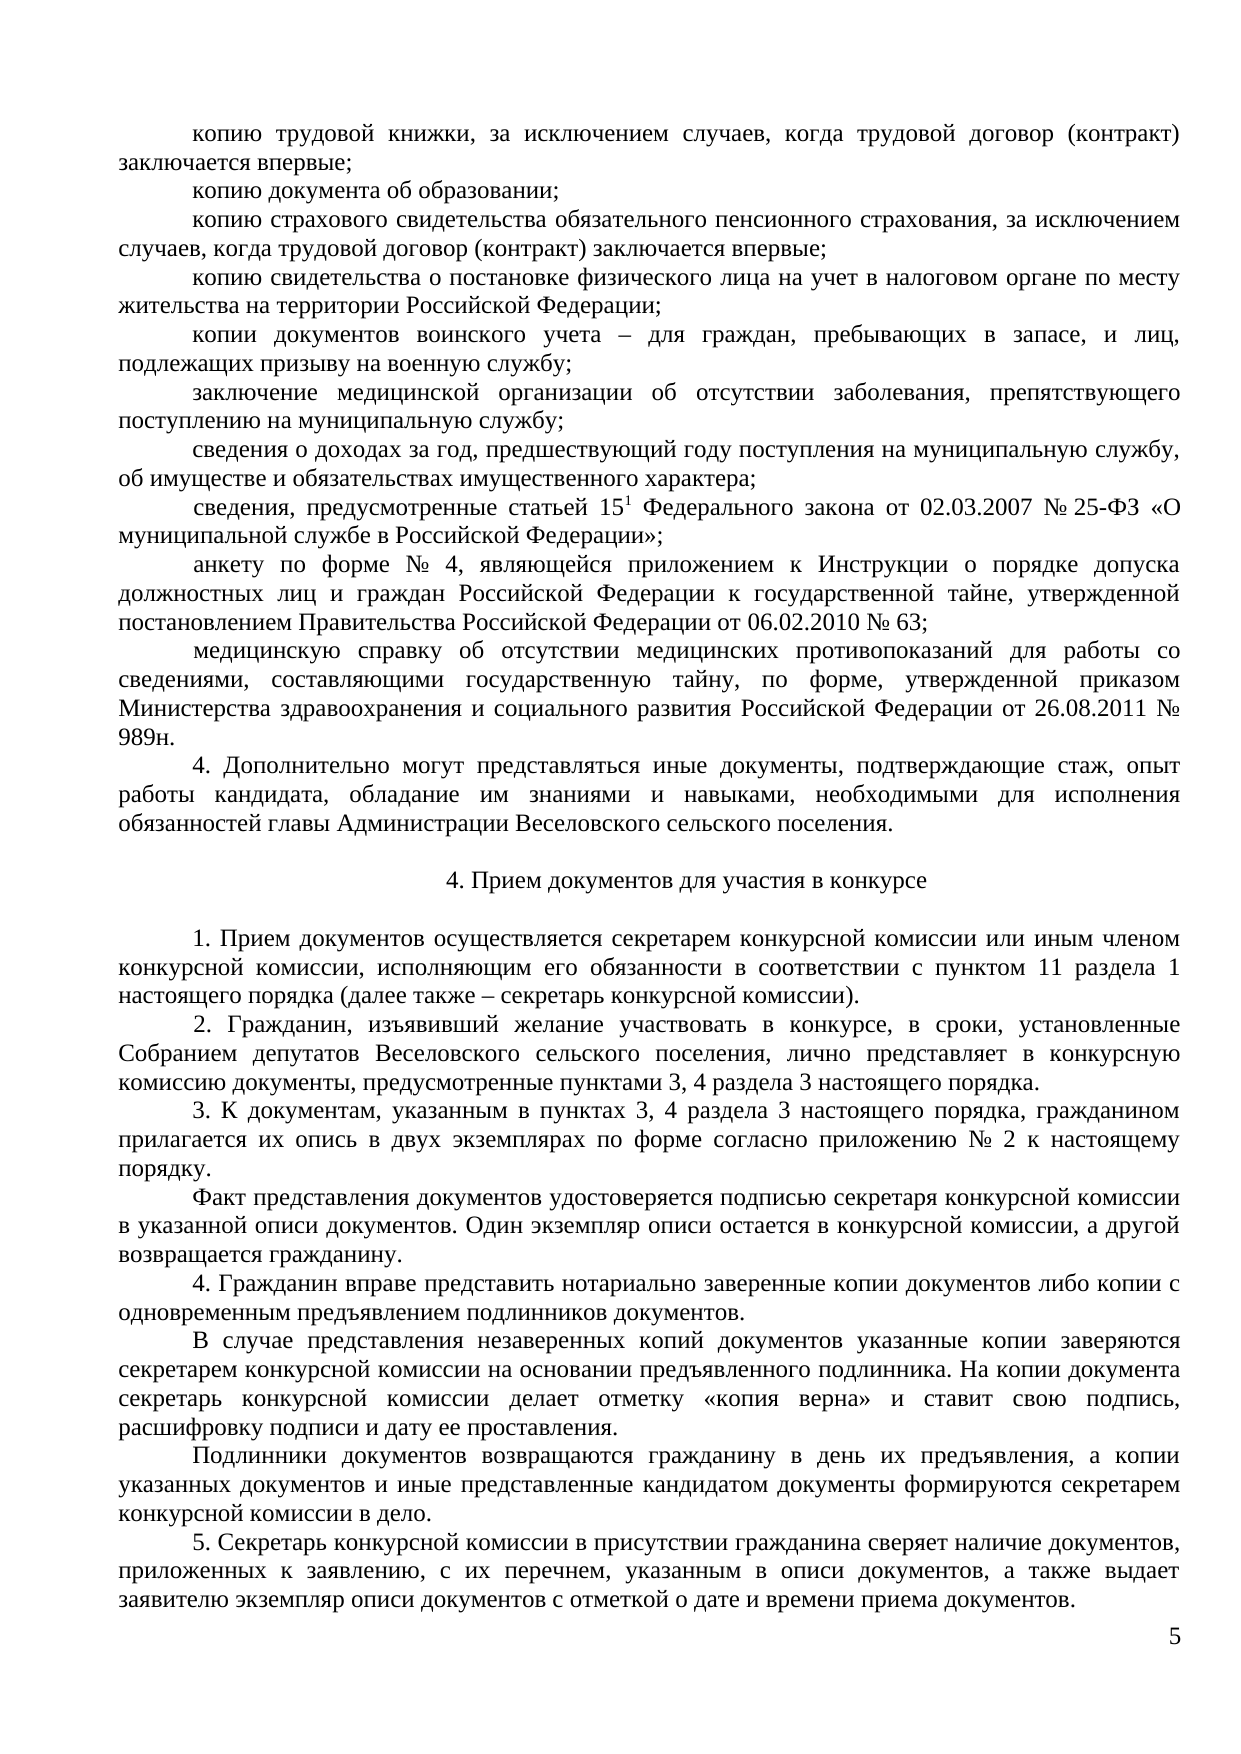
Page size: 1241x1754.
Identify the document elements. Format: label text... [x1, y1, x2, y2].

text медицинскую справку об отсутствии медицинских противопоказаний для работы со сведениями, составляющими государственную тайну, по форме, утвержденной приказом Министерства здравоохранения и социального развития Российской Федерации от 26.08.2011 № 989н. [118, 636, 1181, 751]
text копию страхового свидетельства обязательного пенсионного страхования, за исключением случаев, когда трудовой договор (контракт) заключается впервые; [118, 204, 1181, 262]
text копию трудовой книжки, за исключением случаев, когда трудовой договор (контракт) заключается впервые; [118, 118, 1181, 176]
text заключение медицинской организации об отсутствии заболевания, препятствующего поступлению на муниципальную службу; [118, 377, 1181, 434]
text анкету по форме № 4, являющейся приложением к Инструкции о порядке допуска должностных лиц и граждан Российской Федерации к государственной тайне, утвержденной постановлением Правительства Российской Федерации от 06.02.2010 № 63; [118, 549, 1181, 636]
text сведения, предусмотренные статьей 151 Федерального закона от 02.03.2007 № 25-ФЗ «О муниципальной службе в Российской Федерации»; [118, 492, 1181, 549]
text 4. Гражданин вправе представить нотариально заверенные копии документов либо копии с одновременным предъявлением подлинников документов. [118, 1268, 1181, 1326]
text 2. Гражданин, изъявивший желание участвовать в конкурсе, в сроки, установленные Собранием депутатов Веселовского сельского поселения, лично представляет в конкурсную комиссию документы, предусмотренные пунктами 3, 4 раздела 3 настоящего порядка. [118, 1009, 1181, 1096]
text В случае представления незаверенных копий документов указанные копии заверяются секретарем конкурсной комиссии на основании предъявленного подлинника. На копии документа секретарь конкурсной комиссии делает отметку «копия верна» и ставит свою подпись, расшифровку подписи и дату ее проставления. [118, 1326, 1181, 1441]
text Факт представления документов удостоверяется подписью секретаря конкурсной комиссии в указанной описи документов. Один экземпляр описи остается в конкурсной комиссии, а другой возвращается гражданину. [118, 1182, 1181, 1268]
text сведения о доходах за год, предшествующий году поступления на муниципальную службу, об имуществе и обязательствах имущественного характера; [118, 434, 1181, 492]
text 1. Прием документов осуществляется секретарем конкурсной комиссии или иным членом конкурсной комиссии, исполняющим его обязанности в соответствии с пунктом 11 раздела 1 настоящего порядка (далее также – секретарь конкурсной комиссии). [118, 923, 1181, 1009]
text 4. Дополнительно могут представляться иные документы, подтверждающие стаж, опыт работы кандидата, обладание им знаниями и навыками, необходимыми для исполнения обязанностей главы Администрации Веселовского сельского поселения. [118, 751, 1181, 837]
text копию свидетельства о постановке физического лица на учет в налоговом органе по месту жительства на территории Российской Федерации; [118, 262, 1181, 319]
text копию документа об образовании; [118, 176, 1181, 204]
text 4. Прием документов для участия в конкурсе [118, 866, 1181, 894]
text Подлинники документов возвращаются гражданину в день их предъявления, а копии указанных документов и иные представленные кандидатом документы формируются секретарем конкурсной комиссии в дело. [118, 1441, 1181, 1527]
text 3. К документам, указанным в пунктах 3, 4 раздела 3 настоящего порядка, гражданином прилагается их опись в двух экземплярах по форме согласно приложению № 2 к настоящему порядку. [118, 1096, 1181, 1182]
text копии документов воинского учета – для граждан, пребывающих в запасе, и лиц, подлежащих призыву на военную службу; [118, 319, 1181, 377]
text 5. Секретарь конкурсной комиссии в присутствии гражданина сверяет наличие документов, приложенных к заявлению, с их перечнем, указанным в описи документов, а также выдает заявителю экземпляр описи документов с отметкой о дате и времени приема документов. [118, 1527, 1181, 1613]
